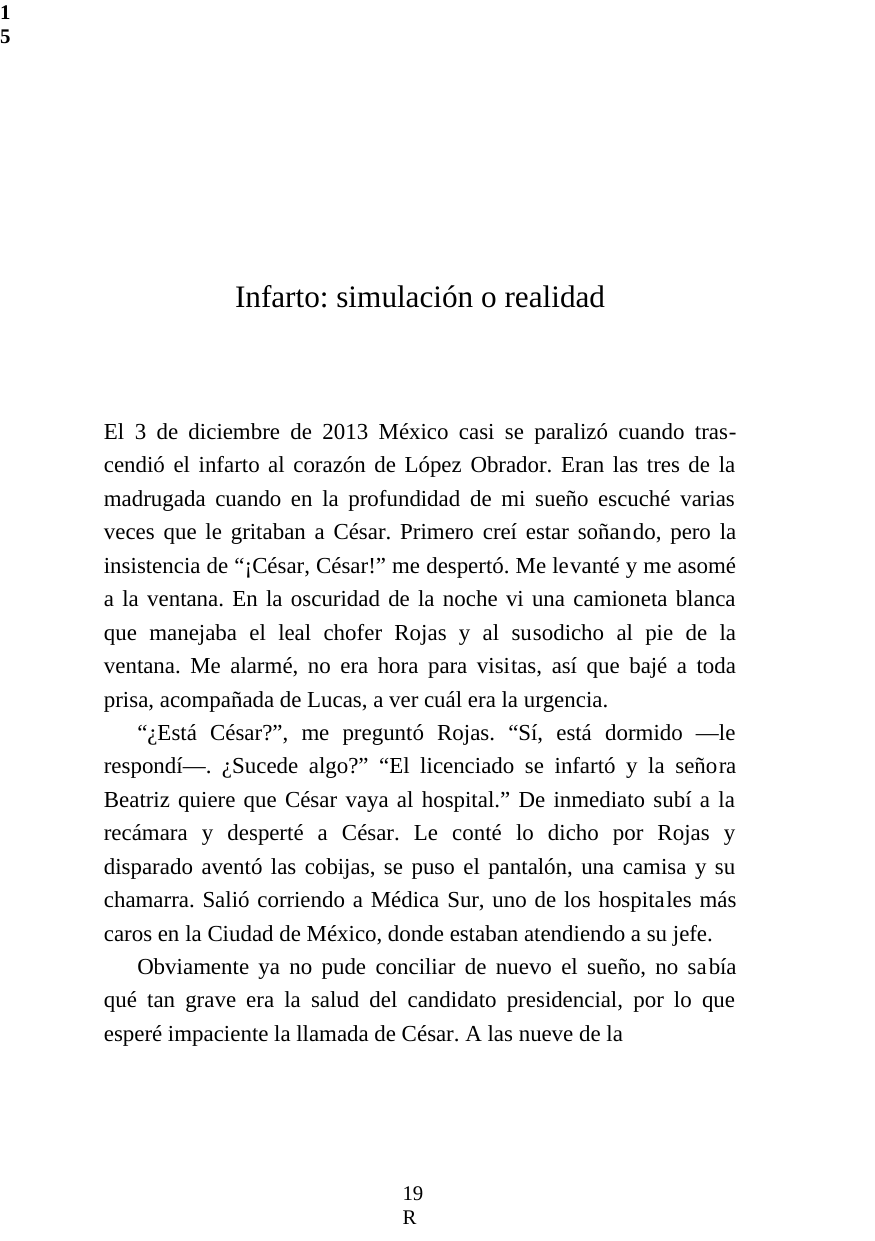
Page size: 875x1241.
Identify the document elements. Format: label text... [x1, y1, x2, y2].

text Obviamente ya no pude conciliar de nuevo el sueño, no sabía qué tan grave era la salud del candidato presidencial, por lo que esperé impaciente la llamada de César. A las nueve de la [104, 953, 736, 1046]
text “¿Está César?”, me preguntó Rojas. “Sí, está dormido —le respondí—. ¿Sucede algo?” “El licenciado se infartó y la señora Beatriz quiere que César vaya al hospital.” De inmediato subí a la recámara y desperté a César. Le conté lo dicho por Rojas y disparado aventó las cobijas, se puso el pantalón, una camisa y su chamarra. Salió corriendo a Médica Sur, uno de los hospitales más caros en la Ciudad de México, donde estaban atendiendo a su jefe. [104, 719, 736, 946]
text Infarto: simulación o realidad [104, 278, 736, 314]
text El 3 de diciembre de 2013 México casi se paralizó cuando trascendió el infarto al corazón de López Obrador. Eran las tres de la madrugada cuando en la profundidad de mi sueño escuché varias veces que le gritaban a César. Primero creí estar soñando, pero la insistencia de “¡César, César!” me despertó. Me levanté y me asomé a la ventana. En la oscuridad de la noche vi una camioneta blanca que manejaba el leal chofer Rojas y al susodicho al pie de la ventana. Me alarmé, no era hora para visitas, así que bajé a toda prisa, acompañada de Lucas, a ver cuál era la urgencia. [104, 418, 736, 712]
